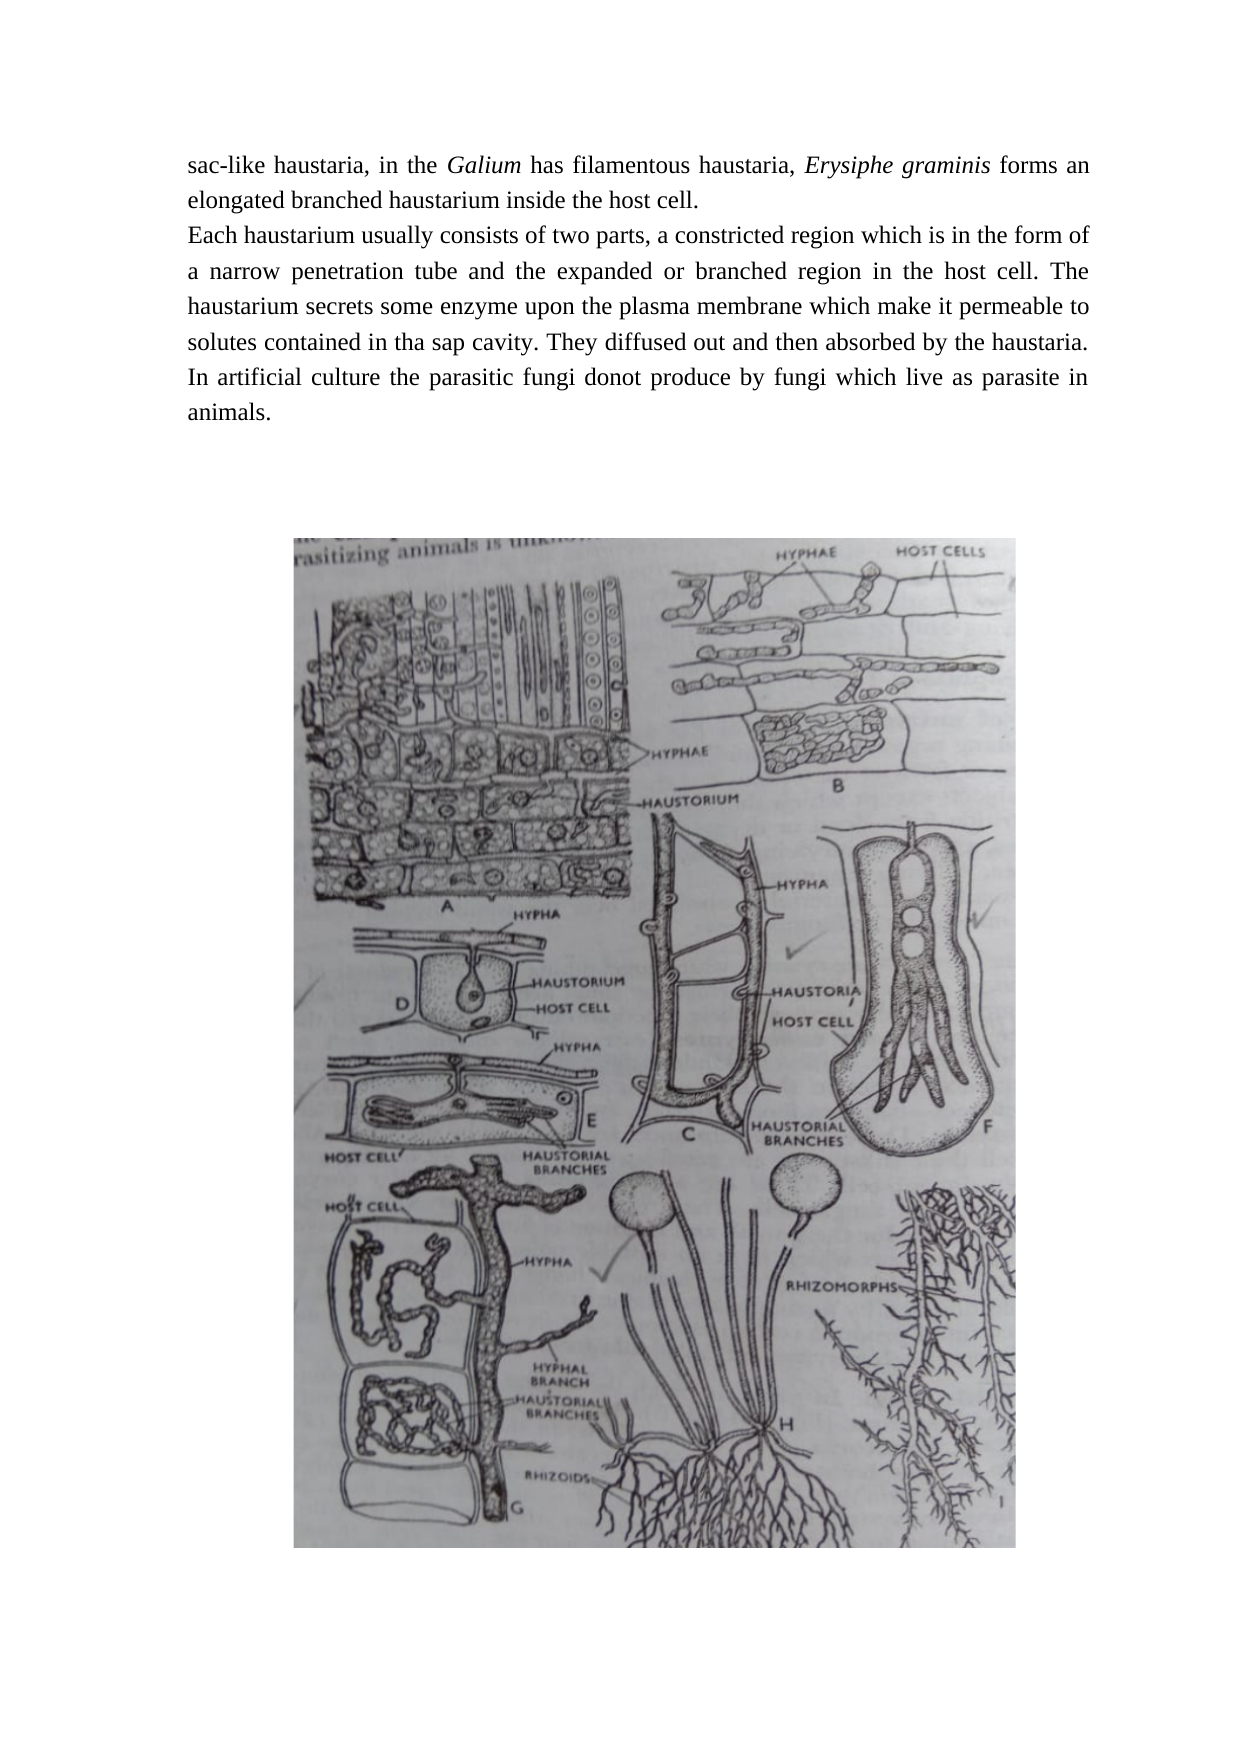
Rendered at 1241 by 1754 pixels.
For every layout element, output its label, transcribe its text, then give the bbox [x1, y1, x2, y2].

text Each haustarium usually consists of two parts, a constricted region which is in the form of a narrow penetration tube and the expanded or branched region in the host cell. The haustarium secrets some enzyme upon the plasma membrane which make it permeable to solutes contained in tha sap cavity. They diffused out and then absorbed by the haustaria. In artificial culture the parasitic fungi donot produce by fungi which live as parasite in animals. [187, 221, 1090, 426]
picture [293, 538, 1016, 1548]
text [187, 150, 1090, 214]
